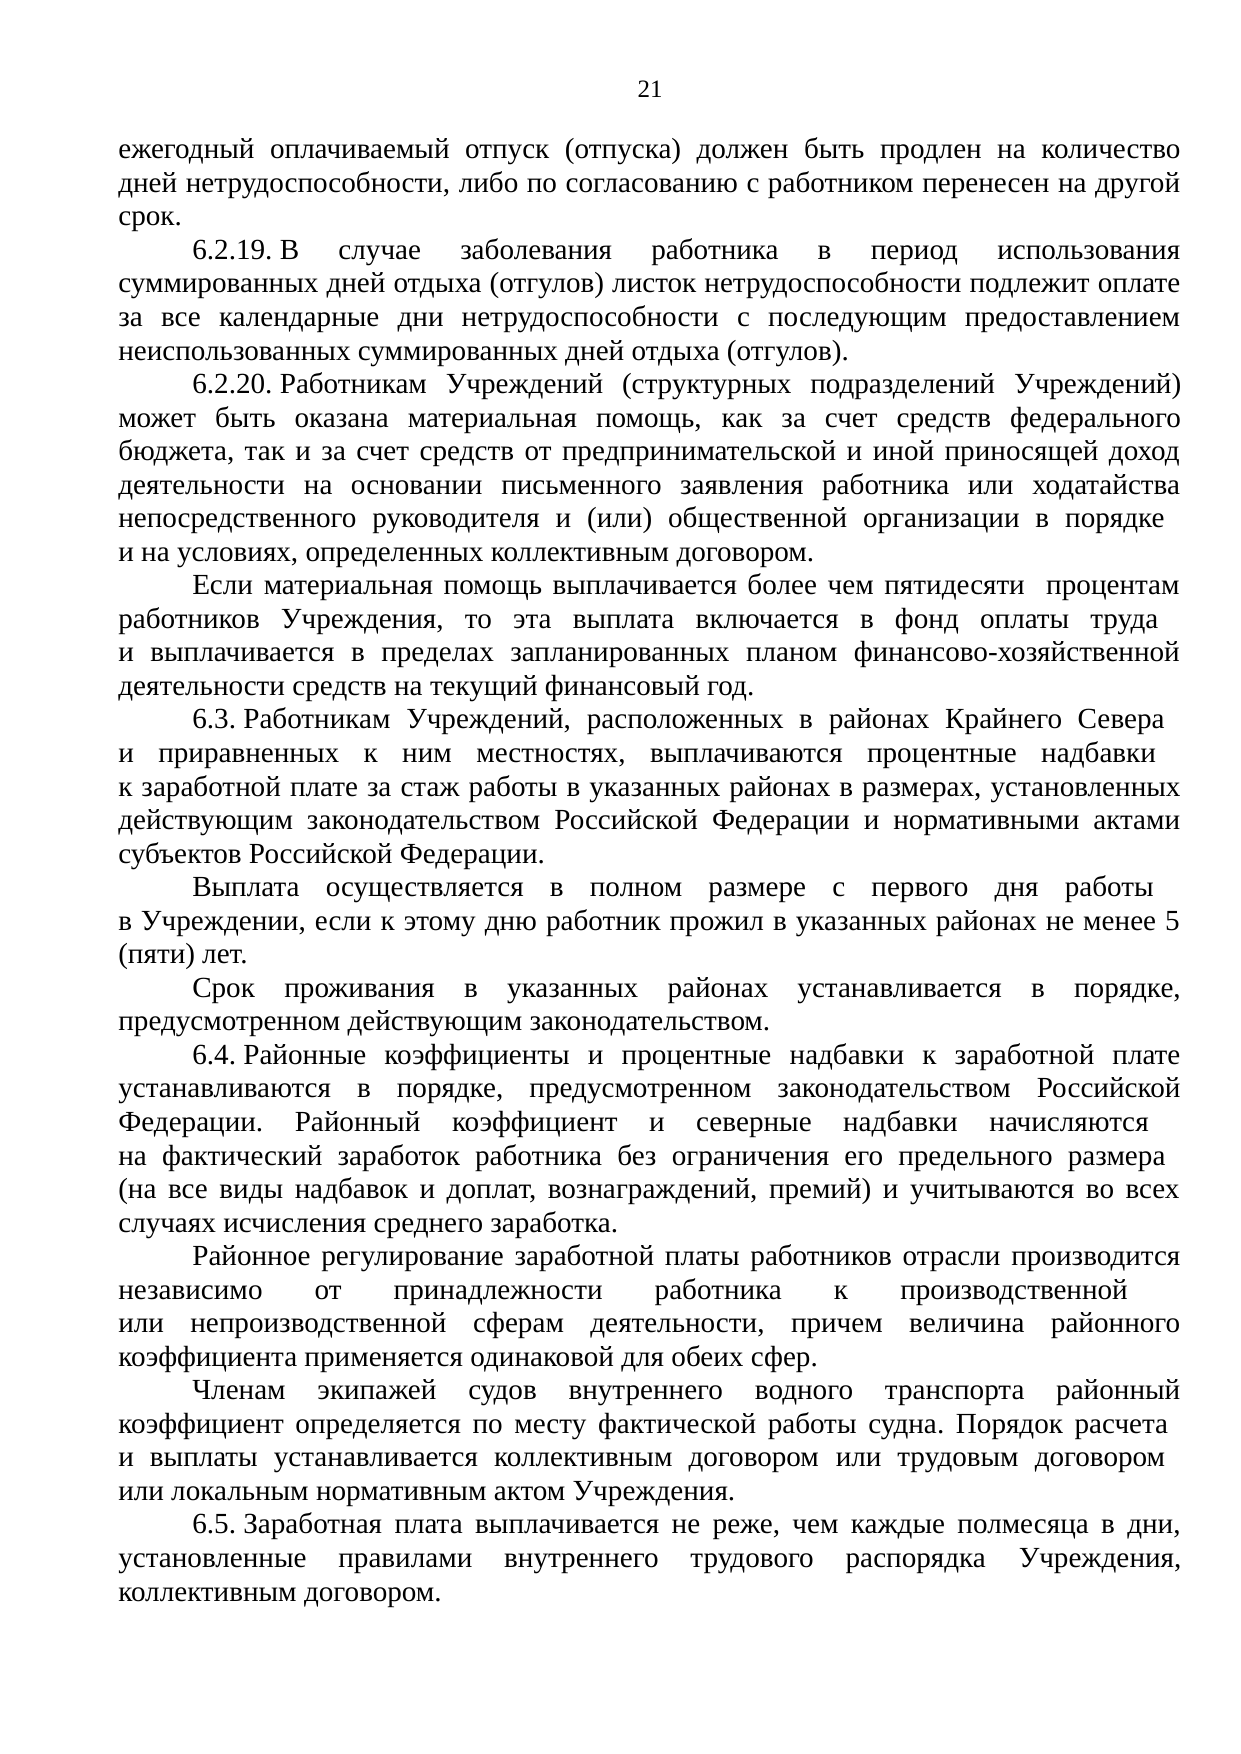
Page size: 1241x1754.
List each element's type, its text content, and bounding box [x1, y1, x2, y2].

text Если материальная помощь выплачивается более чем пятидесяти процентам работников Учреждения, то эта выплата включается в фонд оплаты труда и выплачивается в пределах запланированных планом финансово-хозяйственной деятельности средств на текущий финансовый год. [118, 567, 1181, 702]
text Членам экипажей судов внутреннего водного транспорта районный коэффициент определяется по месту фактической работы судна. Порядок расчета и выплаты устанавливается коллективным договором или трудовым договором или локальным нормативным актом Учреждения. [118, 1372, 1181, 1507]
text 6.3. Работникам Учреждений, расположенных в районах Крайнего Севера и приравненных к ним местностях, выплачиваются процентные надбавки к заработной плате за стаж работы в указанных районах в размерах, установленных действующим законодательством Российской Федерации и нормативными актами субъектов Российской Федерации. [118, 702, 1181, 869]
text 6.2.20. Работникам Учреждений (структурных подразделений Учреждений) может быть оказана материальная помощь, как за счет средств федерального бюджета, так и за счет средств от предпринимательской и иной приносящей доход деятельности на основании письменного заявления работника или ходатайства непосредственного руководителя и (или) общественной организации в порядке и на условиях, определенных коллективным договором. [118, 366, 1181, 567]
text Срок проживания в указанных районах устанавливается в порядке, предусмотренном действующим законодательством. [118, 970, 1181, 1037]
text Выплата осуществляется в полном размере с первого дня работы в Учреждении, если к этому дню работник прожил в указанных районах не менее 5 (пяти) лет. [118, 869, 1181, 970]
text Районное регулирование заработной платы работников отрасли производится независимо от принадлежности работника к производственной или непроизводственной сферам деятельности, причем величина районного коэффициента применяется одинаковой для обеих сфер. [118, 1238, 1181, 1372]
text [118, 131, 1181, 232]
text 6.4. Районные коэффициенты и процентные надбавки к заработной плате устанавливаются в порядке, предусмотренном законодательством Российской Федерации. Районный коэффициент и северные надбавки начисляются на фактический заработок работника без ограничения его предельного размера (на все виды надбавок и доплат, вознаграждений, премий) и учитываются во всех случаях исчисления среднего заработка. [118, 1037, 1181, 1238]
text 6.2.19. В случае заболевания работника в период использования суммированных дней отдыха (отгулов) листок нетрудоспособности подлежит оплате за все календарные дни нетрудоспособности с последующим предоставлением неиспользованных суммированных дней отдыха (отгулов). [118, 232, 1181, 366]
text 6.5. Заработная плата выплачивается не реже, чем каждые полмесяца в дни, установленные правилами внутреннего трудового распорядка Учреждения, коллективным договором. [118, 1507, 1181, 1607]
